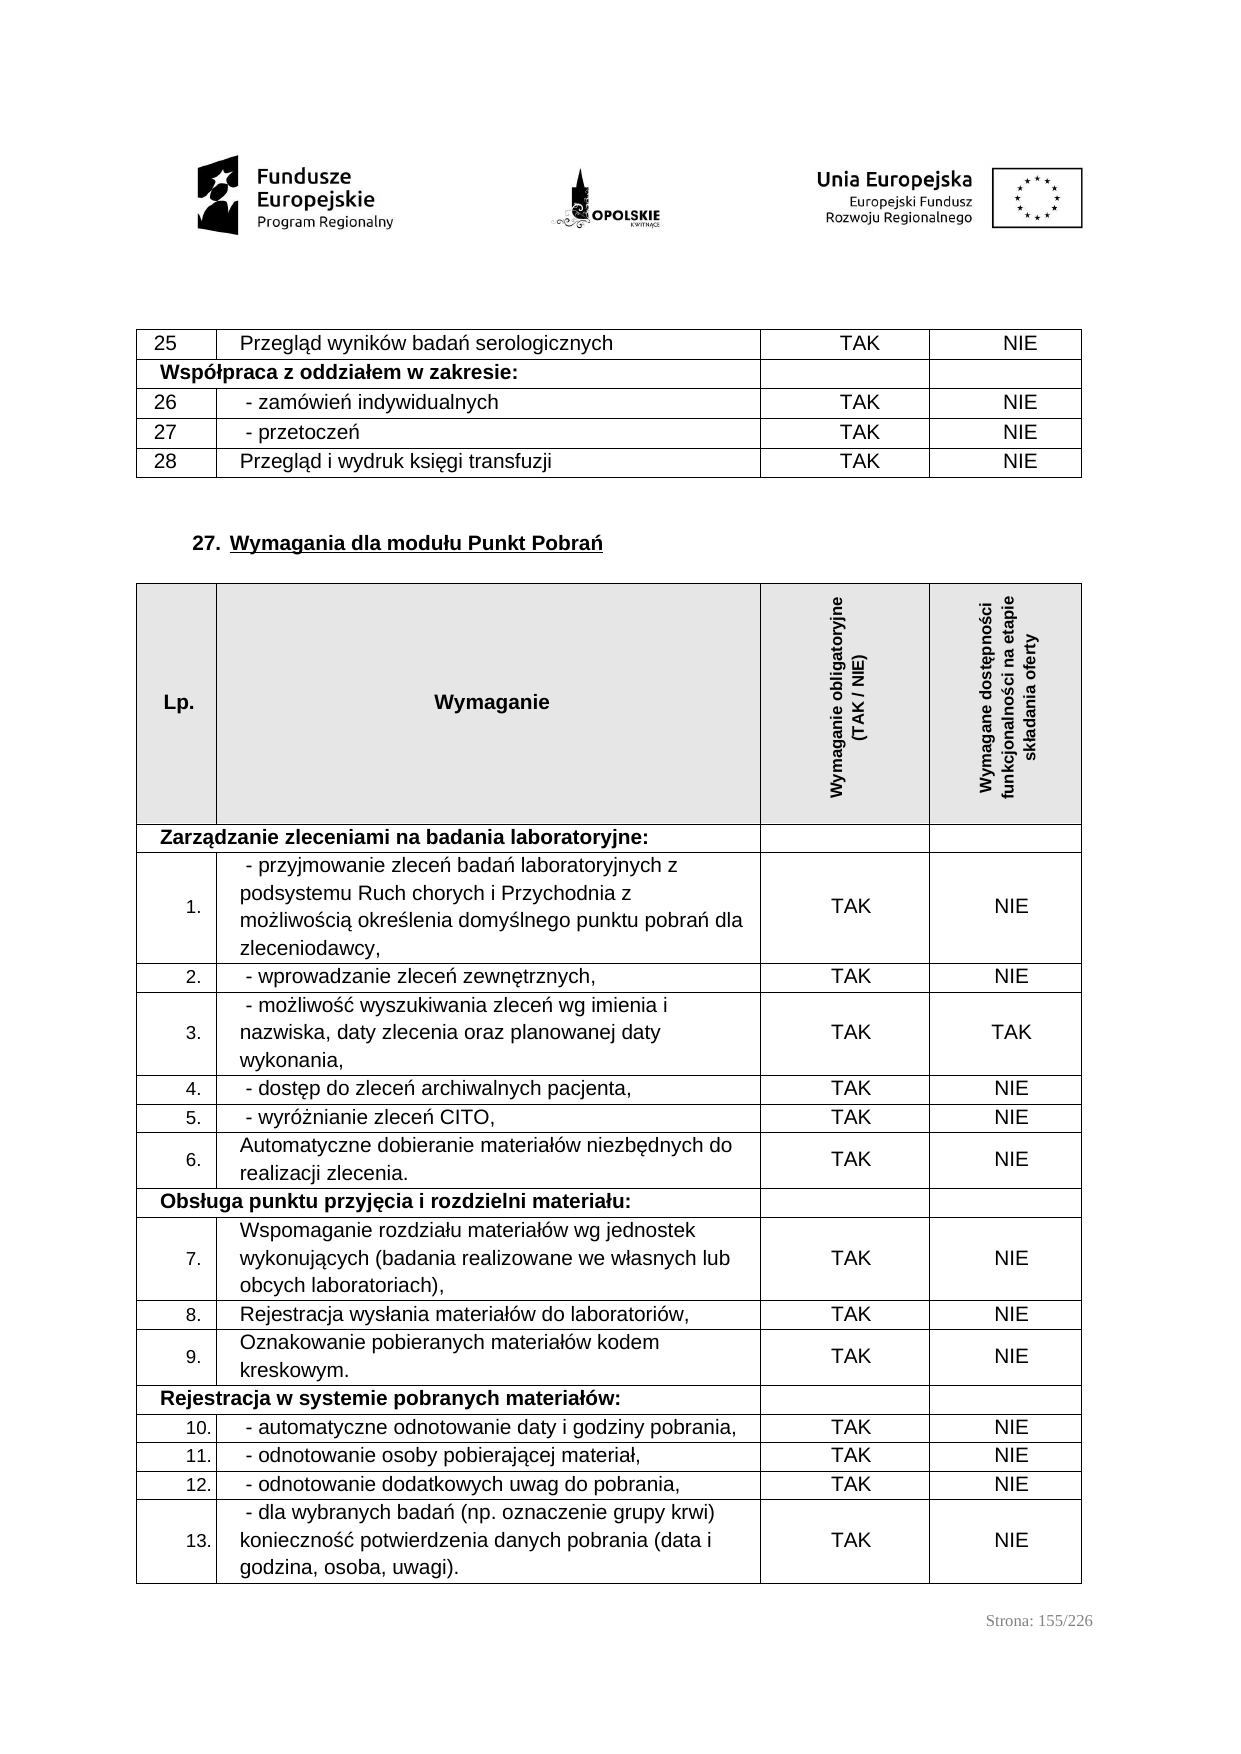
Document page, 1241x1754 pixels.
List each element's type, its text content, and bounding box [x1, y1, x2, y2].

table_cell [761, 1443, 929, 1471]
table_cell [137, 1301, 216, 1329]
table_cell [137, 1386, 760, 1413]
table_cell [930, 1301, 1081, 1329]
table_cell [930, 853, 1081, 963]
picture [177, 134, 1103, 255]
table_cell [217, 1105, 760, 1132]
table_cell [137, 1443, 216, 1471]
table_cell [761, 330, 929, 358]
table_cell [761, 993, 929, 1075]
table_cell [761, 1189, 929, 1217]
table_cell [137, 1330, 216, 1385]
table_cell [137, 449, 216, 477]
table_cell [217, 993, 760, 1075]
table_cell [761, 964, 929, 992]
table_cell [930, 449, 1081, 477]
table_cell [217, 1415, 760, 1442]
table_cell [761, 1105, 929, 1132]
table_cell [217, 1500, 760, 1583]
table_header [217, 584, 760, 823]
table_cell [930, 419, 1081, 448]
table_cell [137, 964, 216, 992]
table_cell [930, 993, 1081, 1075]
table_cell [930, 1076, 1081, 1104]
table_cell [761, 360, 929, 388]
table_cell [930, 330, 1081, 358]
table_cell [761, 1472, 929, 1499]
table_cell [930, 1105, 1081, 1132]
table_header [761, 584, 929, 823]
subtitle Wymagania dla modułu Punkt Pobrań [192, 531, 1092, 555]
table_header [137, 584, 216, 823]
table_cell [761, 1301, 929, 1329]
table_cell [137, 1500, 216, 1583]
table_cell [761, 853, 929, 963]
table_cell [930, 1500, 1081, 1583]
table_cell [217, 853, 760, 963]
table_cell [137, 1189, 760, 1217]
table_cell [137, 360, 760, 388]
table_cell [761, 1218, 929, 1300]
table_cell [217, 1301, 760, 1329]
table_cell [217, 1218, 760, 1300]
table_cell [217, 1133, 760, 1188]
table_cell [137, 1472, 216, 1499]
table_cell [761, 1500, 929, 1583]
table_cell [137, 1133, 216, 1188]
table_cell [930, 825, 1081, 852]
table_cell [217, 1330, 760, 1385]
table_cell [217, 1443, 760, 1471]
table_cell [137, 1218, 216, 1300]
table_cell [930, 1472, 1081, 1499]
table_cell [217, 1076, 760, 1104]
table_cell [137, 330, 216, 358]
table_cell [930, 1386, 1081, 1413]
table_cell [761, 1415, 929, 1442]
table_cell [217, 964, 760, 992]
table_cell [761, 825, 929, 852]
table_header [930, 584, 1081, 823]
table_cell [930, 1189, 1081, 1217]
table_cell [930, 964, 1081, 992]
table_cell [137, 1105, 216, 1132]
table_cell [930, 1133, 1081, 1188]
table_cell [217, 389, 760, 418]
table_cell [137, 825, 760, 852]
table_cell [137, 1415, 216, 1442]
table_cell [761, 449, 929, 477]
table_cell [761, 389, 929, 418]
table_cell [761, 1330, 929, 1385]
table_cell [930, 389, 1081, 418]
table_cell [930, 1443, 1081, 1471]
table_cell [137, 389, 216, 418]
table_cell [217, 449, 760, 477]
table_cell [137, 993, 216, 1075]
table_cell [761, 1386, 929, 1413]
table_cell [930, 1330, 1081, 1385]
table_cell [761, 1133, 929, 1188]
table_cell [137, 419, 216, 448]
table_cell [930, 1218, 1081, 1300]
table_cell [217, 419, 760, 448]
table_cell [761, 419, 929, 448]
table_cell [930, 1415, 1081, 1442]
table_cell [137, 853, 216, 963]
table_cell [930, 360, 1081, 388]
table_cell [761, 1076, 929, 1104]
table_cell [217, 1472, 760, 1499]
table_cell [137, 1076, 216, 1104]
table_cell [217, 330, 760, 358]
